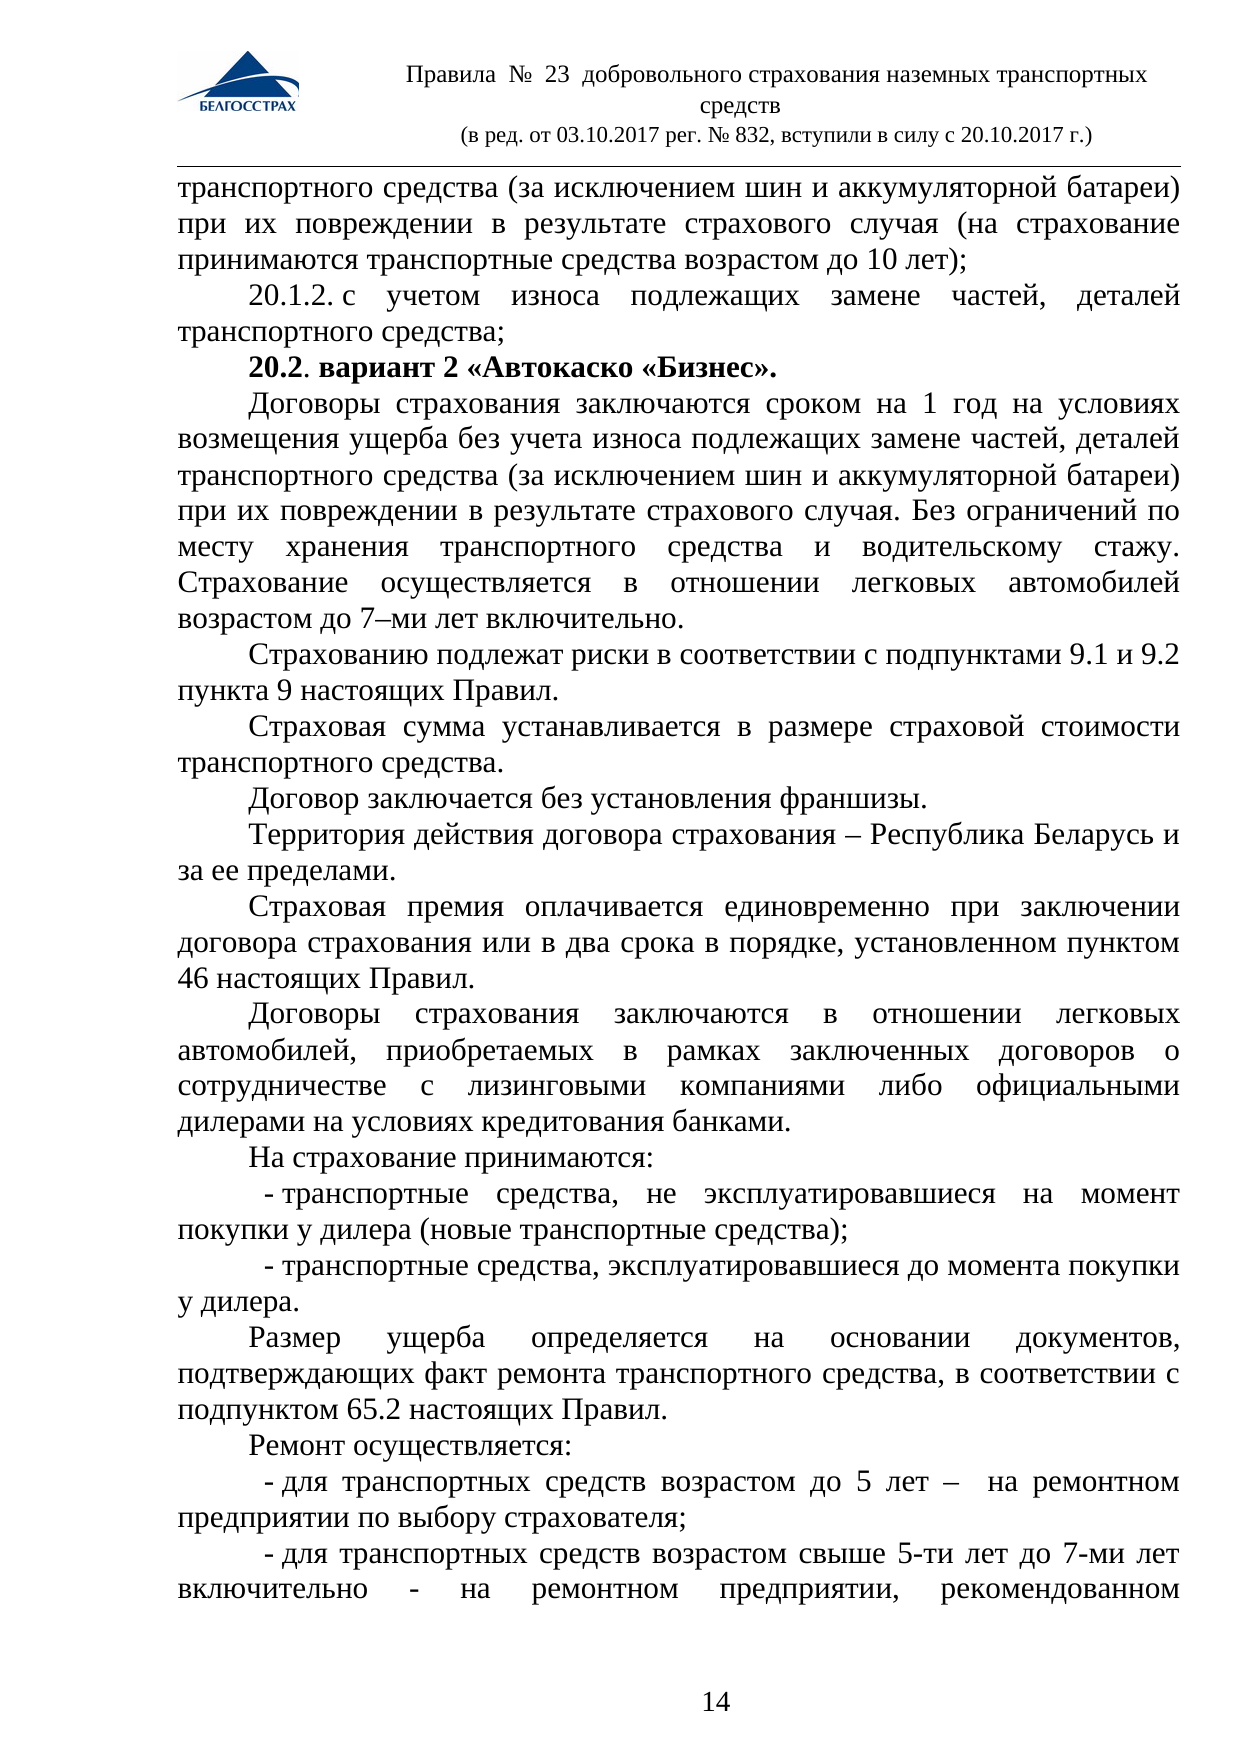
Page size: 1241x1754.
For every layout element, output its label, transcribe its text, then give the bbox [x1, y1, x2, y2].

text - транспортные средства, не эксплуатировавшиеся на момент покупки у дилера (новые транспортные средства); [177, 1174, 1181, 1246]
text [177, 1534, 1181, 1606]
text Страховая сумма устанавливается в размере страховой стоимости транспортного средства. [177, 707, 1181, 779]
text Договоры страхования заключаются в отношении легковых автомобилей, приобретаемых в рамках заключенных договоров о сотрудничестве с лизинговыми компаниями либо официальными дилерами на условиях кредитования банками. [177, 995, 1181, 1138]
picture [177, 51, 299, 111]
text Страхованию подлежат риски в соответствии с подпунктами 9.1 и 9.2 пункта 9 настоящих Правил. [177, 635, 1181, 707]
text Ремонт осуществляется: [177, 1426, 1181, 1462]
text Страховая премия оплачивается единовременно при заключении договора страхования или в два срока в порядке, установленном пунктом 46 настоящих Правил. [177, 887, 1181, 995]
text Договоры страхования заключаются сроком на 1 год на условиях возмещения ущерба без учета износа подлежащих замене частей, деталей транспортного средства (за исключением шин и аккумуляторной батареи) при их повреждении в результате страхового случая. Без ограничений по месту хранения транспортного средства и водительскому стажу. Страхование осуществляется в отношении легковых автомобилей возрастом до 7–ми лет включительно. [177, 384, 1181, 635]
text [177, 168, 1181, 276]
text 20.1.2. с учетом износа подлежащих замене частей, деталей транспортного средства; [177, 276, 1181, 348]
text - транспортные средства, эксплуатировавшиеся до момента покупки у дилера. [177, 1246, 1181, 1318]
text - для транспортных средств возрастом до 5 лет – на ремонтном предприятии по выбору страхователя; [177, 1462, 1181, 1534]
text 20.2. вариант 2 «Автокаско «Бизнес». [177, 348, 1181, 384]
text Размер ущерба определяется на основании документов, подтверждающих факт ремонта транспортного средства, в соответствии с подпунктом 65.2 настоящих Правил. [177, 1318, 1181, 1426]
text Территория действия договора страхования – Республика Беларусь и за ее пределами. [177, 815, 1181, 887]
text Договор заключается без установления франшизы. [177, 779, 1181, 815]
text На страхование принимаются: [177, 1138, 1181, 1174]
